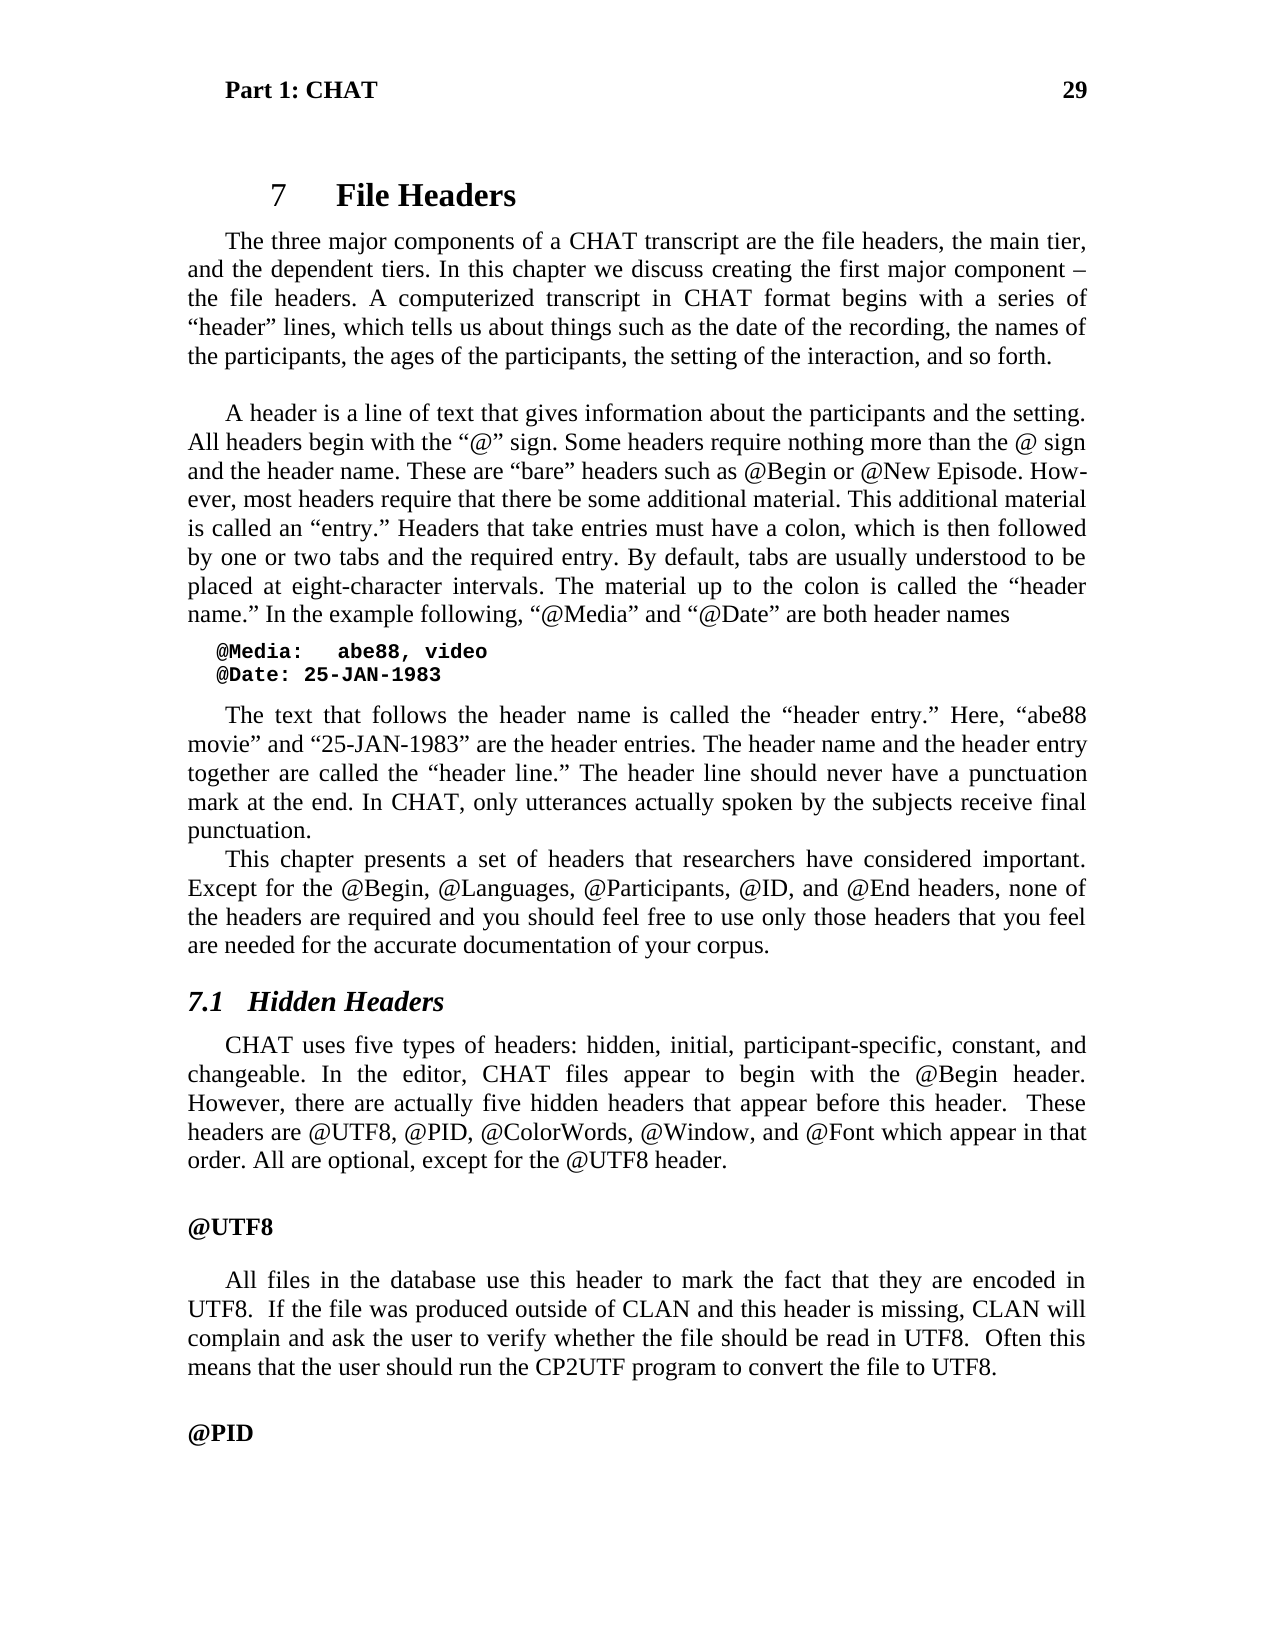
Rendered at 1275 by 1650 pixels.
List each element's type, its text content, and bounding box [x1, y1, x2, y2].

subtitle Hidden Headers [187, 984, 1087, 1018]
text All files in the database use this header to mark the fact that they are encoded in UTF8. If the file was produced outside of CLAN and this header is missing, CLAN will complain and ask the user to verify whether the file should be read in UTF8. Often this means that the user should run the CP2UTF program to convert the file to UTF8. [187, 1265, 1087, 1380]
text This chapter presents a set of headers that researchers have considered important. Except for the @Begin, @Languages, @Participants, @ID, and @End headers, none of the headers are required and you should feel free to use only those headers that you feel are needed for the accurate documentation of your corpus. [187, 844, 1087, 959]
text @PID [187, 1418, 1087, 1447]
text The text that follows the header name is called the “header entry.” Here, “abe88 movie” and “25-JAN-1983” are the header entries. The header name and the header entry together are called the “header line.” The header line should never have a punctuation mark at the end. In chat, only utterances actually spoken by the subjects receive final punctuation. [187, 701, 1087, 844]
text The three major components of a chat transcript are the file headers, the main tier, and the dependent tiers. In this chapter we discuss creating the first major component – the file headers. A computerized transcript in chat format begins with a series of “header” lines, which tells us about things such as the date of the recording, the names of the participants, the ages of the participants, the setting of the interaction, and so forth. [187, 226, 1087, 369]
text A header is a line of text that gives information about the participants and the setting. All headers begin with the “@” sign. Some headers require nothing more than the @ sign and the header name. These are “bare” headers such as @Begin or @New Episode. However, most headers require that there be some additional material. This additional material is called an “entry.” Headers that take entries must have a colon, which is then followed by one or two tabs and the required entry. By default, tabs are usually understood to be placed at eight-character intervals. The material up to the colon is called the “header name.” In the example following, “@Media” and “@Date” are both header names [187, 398, 1087, 628]
subtitle File Headers [232, 175, 1087, 213]
text @Media: abe88, video [216, 641, 1087, 664]
text @UTF8 [187, 1212, 1087, 1240]
text chat uses five types of headers: hidden, initial, participant-specific, constant, and changeable. In the editor, CHAT files appear to begin with the @Begin header. However, there are actually five hidden headers that appear before this header. These headers are @UTF8, @PID, @ColorWords, @Window, and @Font which appear in that order. All are optional, except for the @UTF8 header. [187, 1030, 1087, 1174]
text @Date: 25-JAN-1983 [216, 664, 1087, 688]
